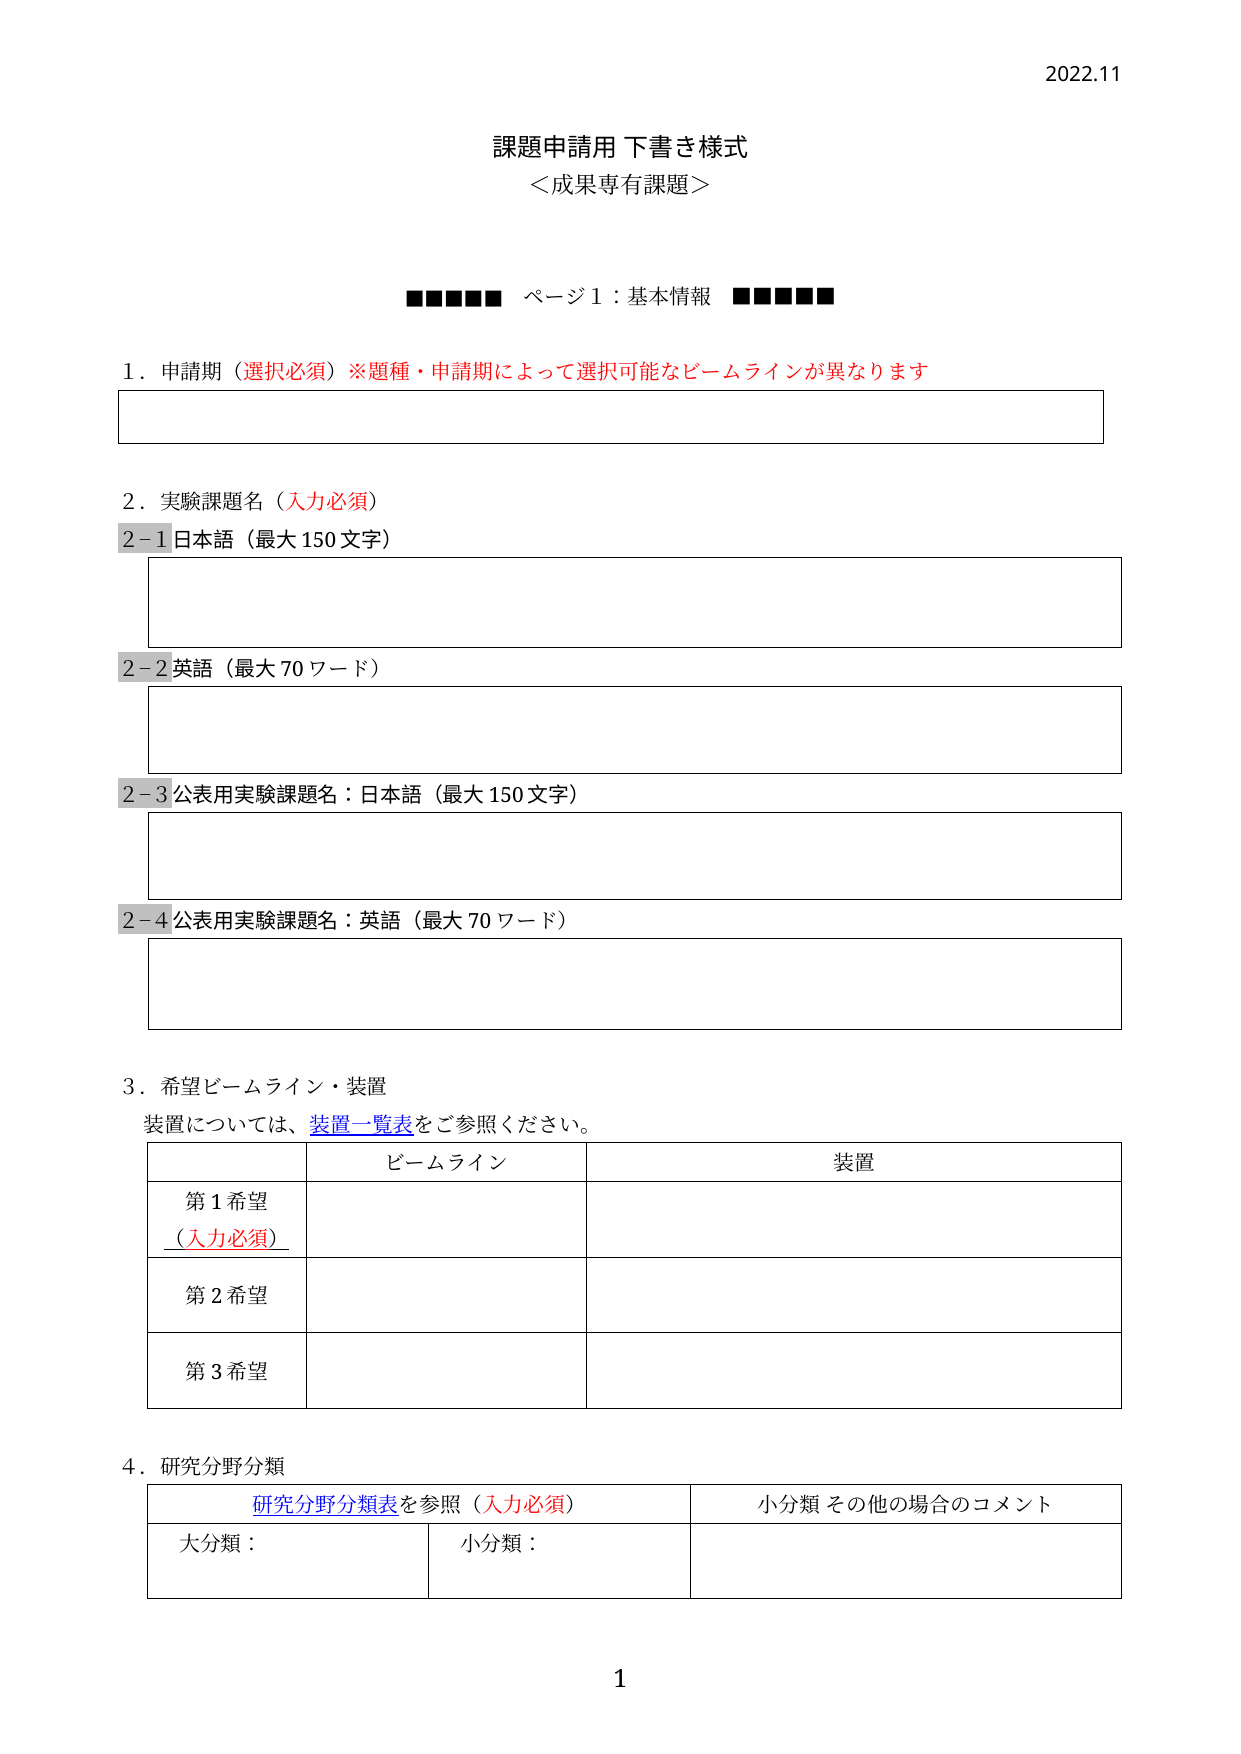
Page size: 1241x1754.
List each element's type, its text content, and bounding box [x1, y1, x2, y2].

table_cell 大分類： [148, 1524, 428, 1598]
text ４．研究分野分類 [118, 1447, 1122, 1484]
text ３．希望ビームライン・装置 [118, 1067, 1122, 1104]
text １．申請期（選択必須）※題種・申請期によって選択可能なビームラインが異なります [118, 352, 1122, 389]
subtitle ２−２英語（最大70ワード） [118, 648, 1122, 686]
text 課題申請用 下書き様式 [118, 127, 1122, 164]
table_cell 小分類： [429, 1524, 690, 1598]
table_cell [307, 1258, 586, 1332]
table_header [149, 687, 1121, 773]
table_cell 第3希望 [148, 1333, 306, 1408]
table_cell 第2希望 [148, 1258, 306, 1332]
table_header 小分類 その他の場合のコメント [691, 1485, 1121, 1523]
table_header [119, 391, 1103, 443]
table_cell 第1希望 （入力必須） [148, 1182, 306, 1257]
subtitle ２−１日本語（最大150文字） [118, 519, 1122, 557]
table_header ビームライン [307, 1143, 586, 1181]
table_header [149, 558, 1121, 647]
table_cell [307, 1333, 586, 1408]
table_cell [587, 1182, 1121, 1257]
table_cell [307, 1182, 586, 1257]
subtitle ２−４公表用実験課題名：英語（最大70ワード） [118, 900, 1122, 938]
subtitle ２−３公表用実験課題名：日本語（最大150文字） [118, 774, 1122, 812]
text ＜成果専有課題＞ [118, 164, 1122, 202]
table_header 装置 [587, 1143, 1121, 1181]
table_header [149, 939, 1121, 1028]
table_header 研究分野分類表を参照（入力必須） [148, 1485, 690, 1523]
table_header [149, 813, 1121, 899]
table_cell [587, 1333, 1121, 1408]
text ■■■■■ ページ１：基本情報 ■■■■■ [118, 277, 1122, 314]
text ２．実験課題名（入力必須） [118, 482, 1122, 519]
text 装置については、装置一覧表をご参照ください。 [143, 1104, 1122, 1142]
table_cell [587, 1258, 1121, 1332]
table_header [148, 1143, 306, 1181]
table_cell [691, 1524, 1121, 1598]
